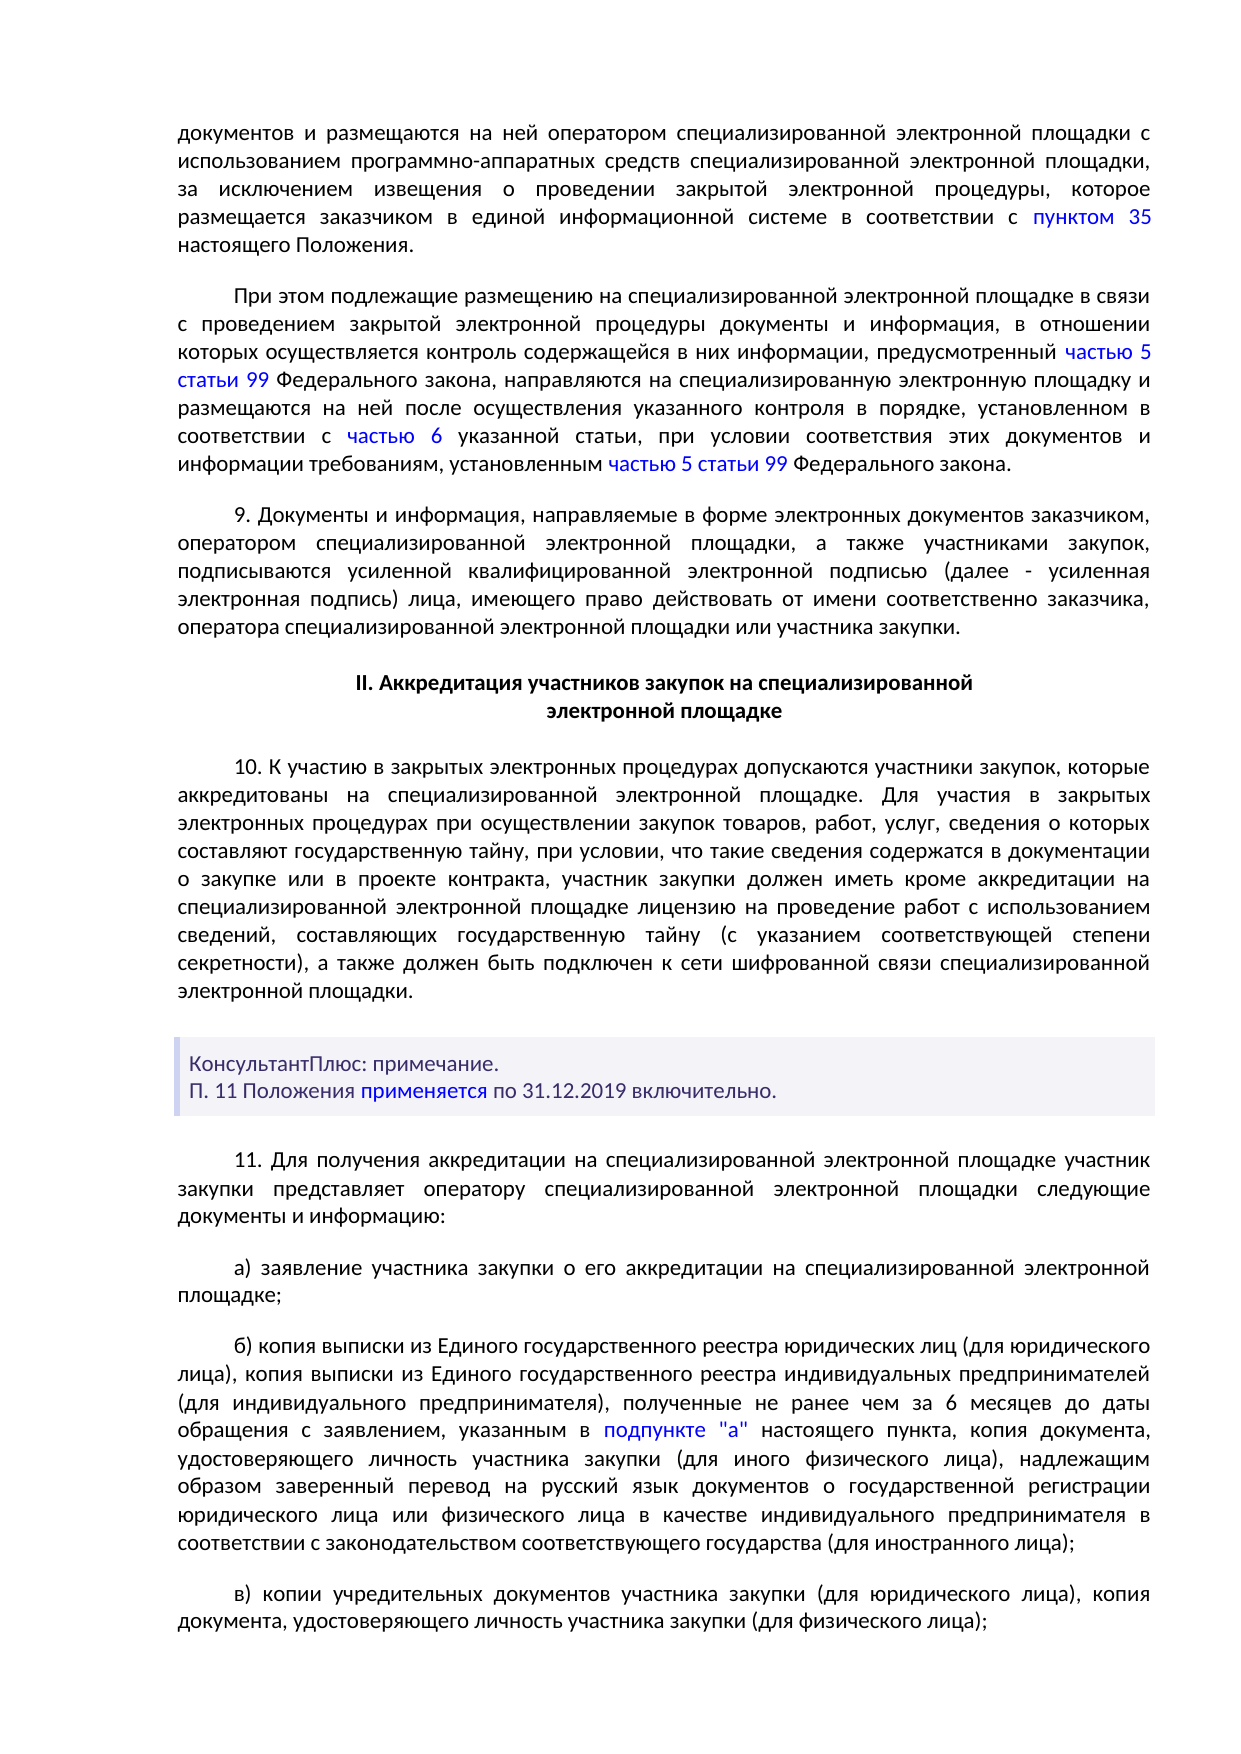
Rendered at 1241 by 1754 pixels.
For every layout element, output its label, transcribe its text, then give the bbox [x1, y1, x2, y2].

text При этом подлежащие размещению на специализированной электронной площадке в связи с проведением закрытой электронной процедуры документы и информация, в отношении которых осуществляется контроль содержащейся в них информации, предусмотренный частью 5 статьи 99 Федерального закона, направляются на специализированную электронную площадку и размещаются на ней после осуществления указанного контроля в порядке, установленном в соответствии с частью 6 указанной статьи, при условии соответствия этих документов и информации требованиям, установленным частью 5 статьи 99 Федерального закона. [177, 281, 1152, 477]
text а) заявление участника закупки о его аккредитации на специализированной электронной площадке; [177, 1253, 1152, 1309]
text 10. К участию в закрытых электронных процедурах допускаются участники закупок, которые аккредитованы на специализированной электронной площадке. Для участия в закрытых электронных процедурах при осуществлении закупок товаров, работ, услуг, сведения о которых составляют государственную тайну, при условии, что такие сведения содержатся в документации о закупке или в проекте контракта, участник закупки должен иметь кроме аккредитации на специализированной электронной площадке лицензию на проведение работ с использованием сведений, составляющих государственную тайну (с указанием соответствующей степени секретности), а также должен быть подключен к сети шифрованной связи специализированной электронной площадки. [177, 752, 1152, 1004]
text 9. Документы и информация, направляемые в форме электронных документов заказчиком, оператором специализированной электронной площадки, а также участниками закупок, подписываются усиленной квалифицированной электронной подписью (далее - усиленная электронная подпись) лица, имеющего право действовать от имени соответственно заказчика, оператора специализированной электронной площадки или участника закупки. [177, 500, 1152, 640]
text в) копии учредительных документов участника закупки (для юридического лица), копия документа, удостоверяющего личность участника закупки (для физического лица); [177, 1579, 1152, 1635]
text 11. Для получения аккредитации на специализированной электронной площадке участник закупки представляет оператору специализированной электронной площадки следующие документы и информацию: [177, 1146, 1152, 1230]
table_header КонсультантПлюс: примечание. П. 11 Положения применяется по 31.12.2019 включительно. [180, 1037, 1149, 1116]
title II. Аккредитация участников закупок на специализированной [177, 668, 1152, 696]
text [177, 118, 1152, 258]
text б) копия выписки из Единого государственного реестра юридических лиц (для юридического лица), копия выписки из Единого государственного реестра индивидуальных предпринимателей (для индивидуального предпринимателя), полученные не ранее чем за 6 месяцев до даты обращения с заявлением, указанным в подпункте "а" настоящего пункта, копия документа, удостоверяющего личность участника закупки (для иного физического лица), надлежащим образом заверенный перевод на русский язык документов о государственной регистрации юридического лица или физического лица в качестве индивидуального предпринимателя в соответствии с законодательством соответствующего государства (для иностранного лица); [177, 1332, 1152, 1556]
title электронной площадке [177, 696, 1152, 724]
